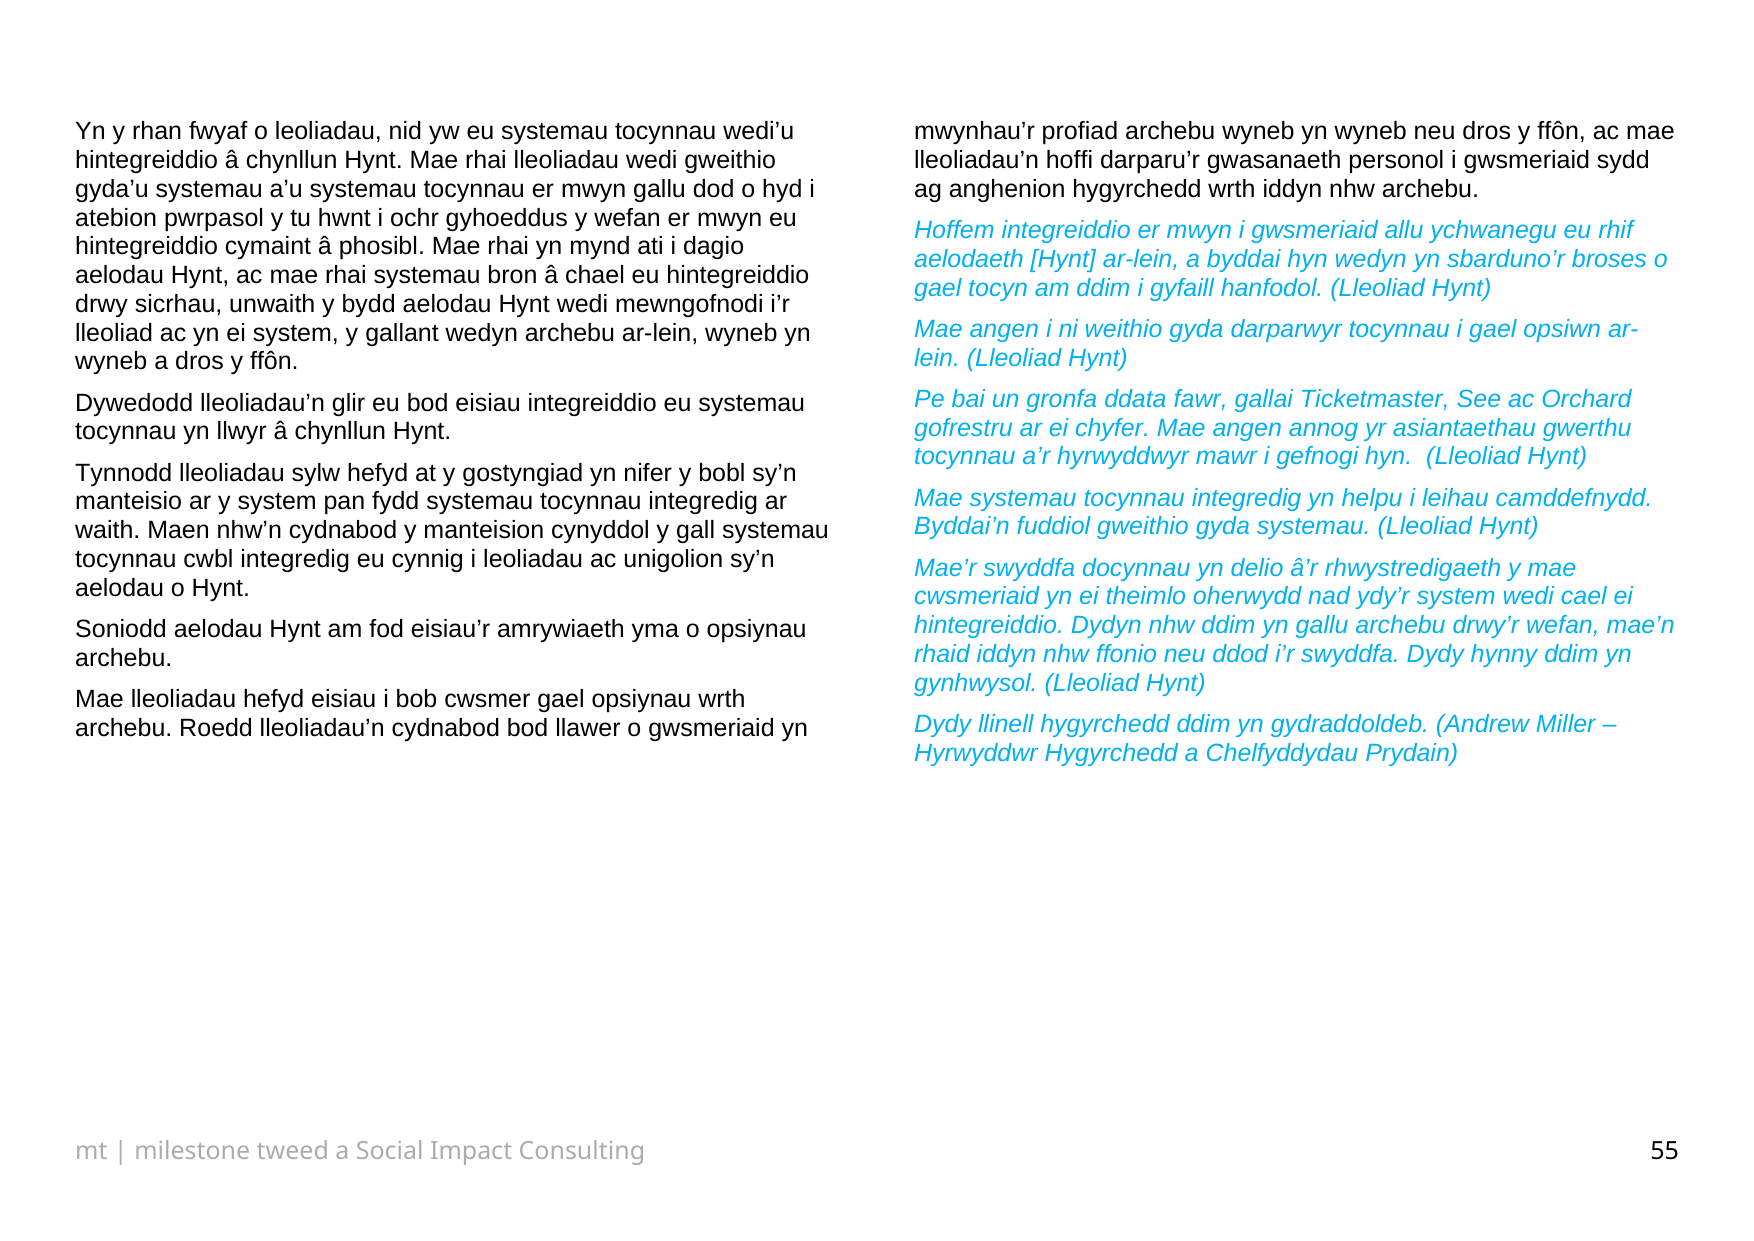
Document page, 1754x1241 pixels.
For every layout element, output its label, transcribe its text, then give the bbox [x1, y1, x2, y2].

text Mae’r swyddfa docynnau yn delio â’r rhwystredigaeth y mae cwsmeriaid yn ei theimlo oherwydd nad ydy’r system wedi cael ei hintegreiddio. Dydyn nhw ddim yn gallu archebu drwy’r wefan, mae’n rhaid iddyn nhw ffonio neu ddod i’r swyddfa. Dydy hynny ddim yn gynhwysol. (Lleoliad Hynt) [914, 552, 1679, 696]
text Dydy llinell hygyrchedd ddim yn gydraddoldeb. (Andrew Miller – Hyrwyddwr Hygyrchedd a Chelfyddydau Prydain) [914, 709, 1679, 766]
text Pe bai un gronfa ddata fawr, gallai Ticketmaster, See ac Orchard gofrestru ar ei chyfer. Mae angen annog yr asiantaethau gwerthu tocynnau a’r hyrwyddwyr mawr i gefnogi hyn. (Lleoliad Hynt) [914, 384, 1679, 470]
text Mae lleoliadau hefyd eisiau i bob cwsmer gael opsiynau wrth archebu. Roedd lleoliadau’n cydnabod bod llawer o gwsmeriaid yn mwynhau’r profiad archebu wyneb yn wyneb neu dros y ffôn, ac mae lleoliadau’n hoffi darparu’r gwasanaeth personol i gwsmeriaid sydd ag anghenion hygyrchedd wrth iddyn nhw archebu. [914, 116, 1679, 202]
text Dywedodd lleoliadau’n glir eu bod eisiau integreiddio eu systemau tocynnau yn llwyr â chynllun Hynt. [75, 387, 840, 445]
text Mae angen i ni weithio gyda darparwyr tocynnau i gael opsiwn ar-lein. (Lleoliad Hynt) [914, 314, 1679, 371]
text Tynnodd lleoliadau sylw hefyd at y gostyngiad yn nifer y bobl sy’n manteisio ar y system pan fydd systemau tocynnau integredig ar waith. Maen nhw’n cydnabod y manteision cynyddol y gall systemau tocynnau cwbl integredig eu cynnig i leoliadau ac unigolion sy’n aelodau o Hynt. [75, 457, 840, 601]
text Soniodd aelodau Hynt am fod eisiau’r amrywiaeth yma o opsiynau archebu. [75, 614, 840, 671]
text Hoffem integreiddio er mwyn i gwsmeriaid allu ychwanegu eu rhif aelodaeth [Hynt] ar-lein, a byddai hyn wedyn yn sbarduno’r broses o gael tocyn am ddim i gyfaill hanfodol. (Lleoliad Hynt) [914, 215, 1679, 301]
text Yn y rhan fwyaf o leoliadau, nid yw eu systemau tocynnau wedi’u hintegreiddio â chynllun Hynt. Mae rhai lleoliadau wedi gweithio gyda’u systemau a’u systemau tocynnau er mwyn gallu dod o hyd i atebion pwrpasol y tu hwnt i ochr gyhoeddus y wefan er mwyn eu hintegreiddio cymaint â phosibl. Mae rhai yn mynd ati i dagio aelodau Hynt, ac mae rhai systemau bron â chael eu hintegreiddio drwy sicrhau, unwaith y bydd aelodau Hynt wedi mewngofnodi i’r lleoliad ac yn ei system, y gallant wedyn archebu ar-lein, wyneb yn wyneb a dros y ffôn. [75, 116, 840, 375]
text Mae systemau tocynnau integredig yn helpu i leihau camddefnydd. Byddai’n fuddiol gweithio gyda systemau. (Lleoliad Hynt) [914, 482, 1679, 540]
text Mae lleoliadau hefyd eisiau i bob cwsmer gael opsiynau wrth archebu. Roedd lleoliadau’n cydnabod bod llawer o gwsmeriaid yn mwynhau’r profiad archebu wyneb yn wyneb neu dros y ffôn, ac mae lleoliadau’n hoffi darparu’r gwasanaeth personol i gwsmeriaid sydd ag anghenion hygyrchedd wrth iddyn nhw archebu. [75, 684, 840, 741]
